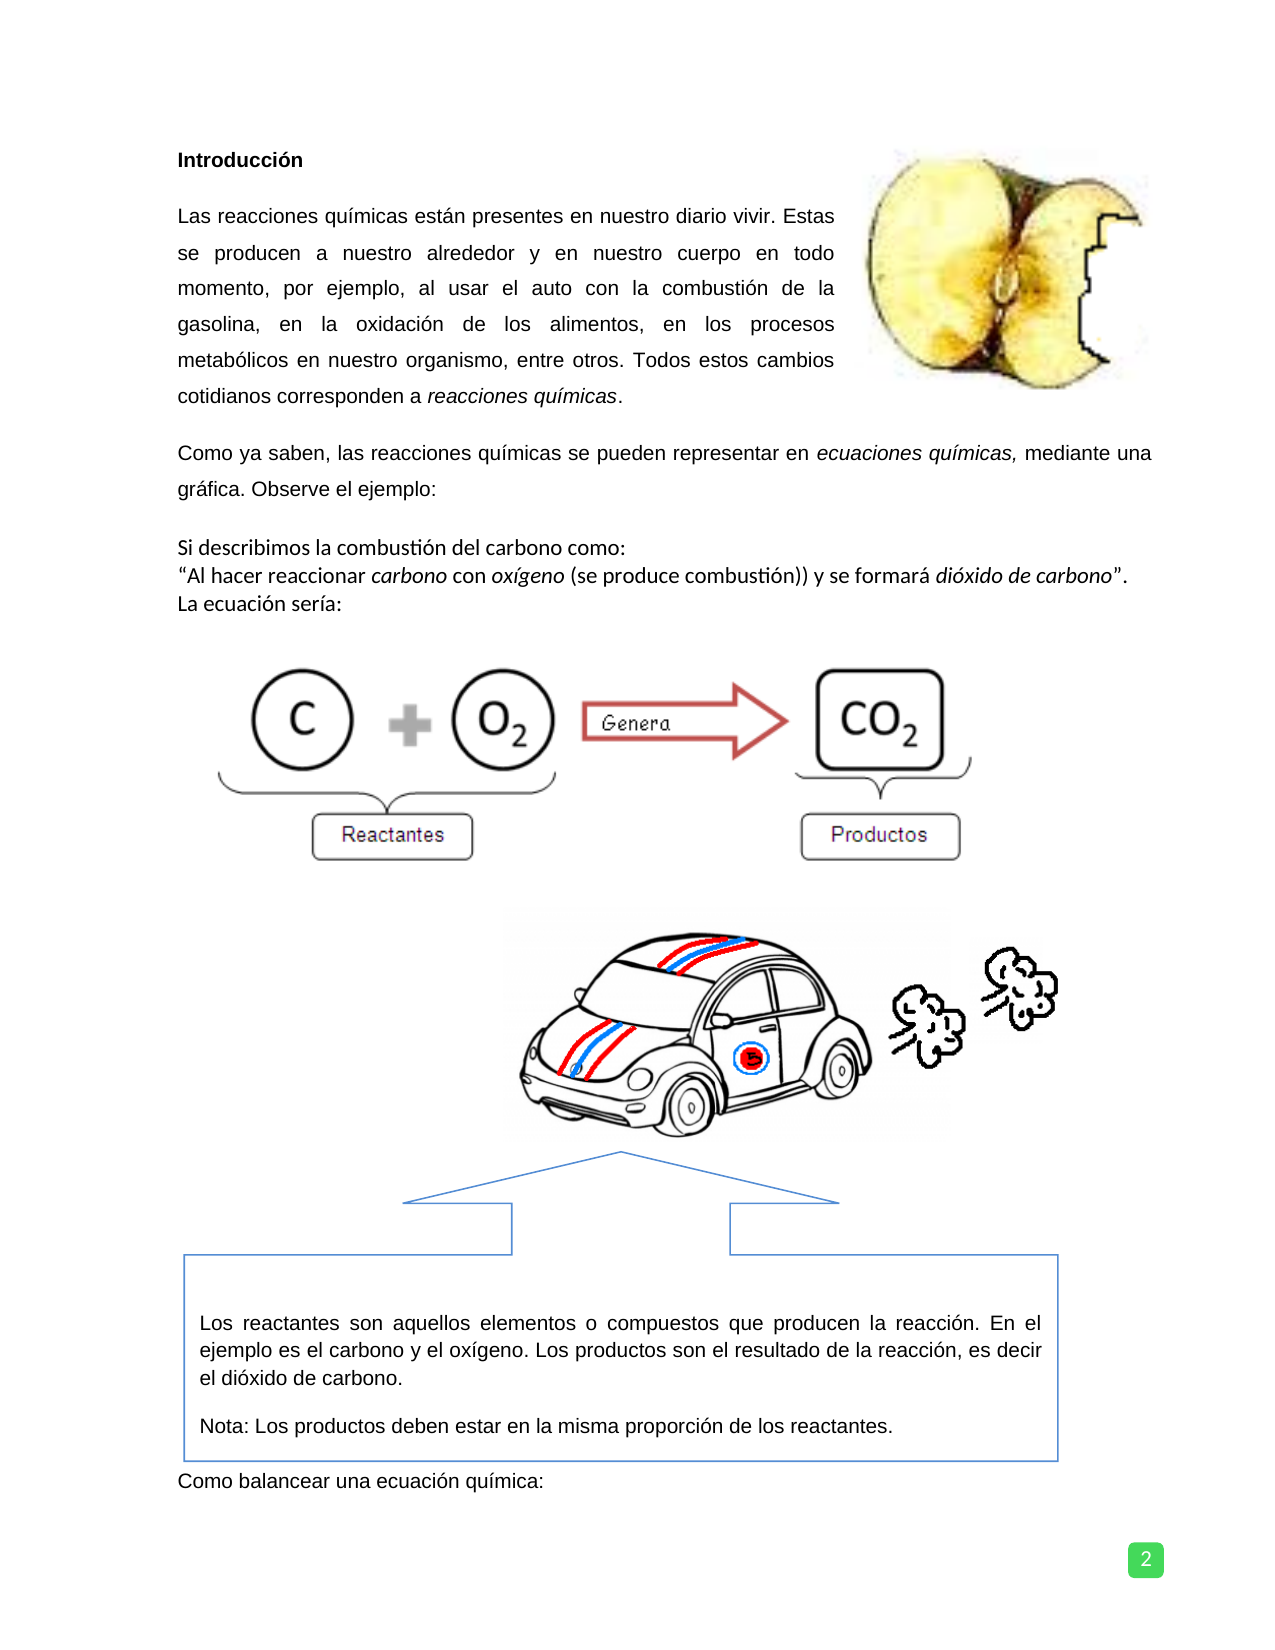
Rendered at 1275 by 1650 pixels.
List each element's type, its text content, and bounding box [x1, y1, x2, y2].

picture [854, 139, 1164, 409]
text Si describimos la combustión del carbono como: [177, 533, 1152, 562]
picture [184, 635, 997, 875]
text Introducción [177, 148, 854, 172]
picture [502, 901, 1066, 1142]
text Como ya saben, las reacciones químicas se pueden representar en ecuaciones químicas, mediante una gráfica. Observe el ejemplo: [177, 441, 1152, 501]
text La ecuación sería: [177, 589, 1152, 618]
text Las reacciones químicas están presentes en nuestro diario vivir. Estas se producen a nuestro alrededor y en nuestro cuerpo en todo momento, por ejemplo, al usar el auto con la combustión de la gasolina, en la oxidación de los alimentos, en los procesos metabólicos en nuestro organismo, entre otros. Todos estos cambios cotidianos corresponden a reacciones químicas. [177, 204, 854, 408]
text “Al hacer reaccionar carbono con oxígeno (se produce combustión)) y se formará dióxido de carbono”. [177, 562, 1152, 589]
text Como balancear una ecuación química: [177, 1469, 1152, 1493]
